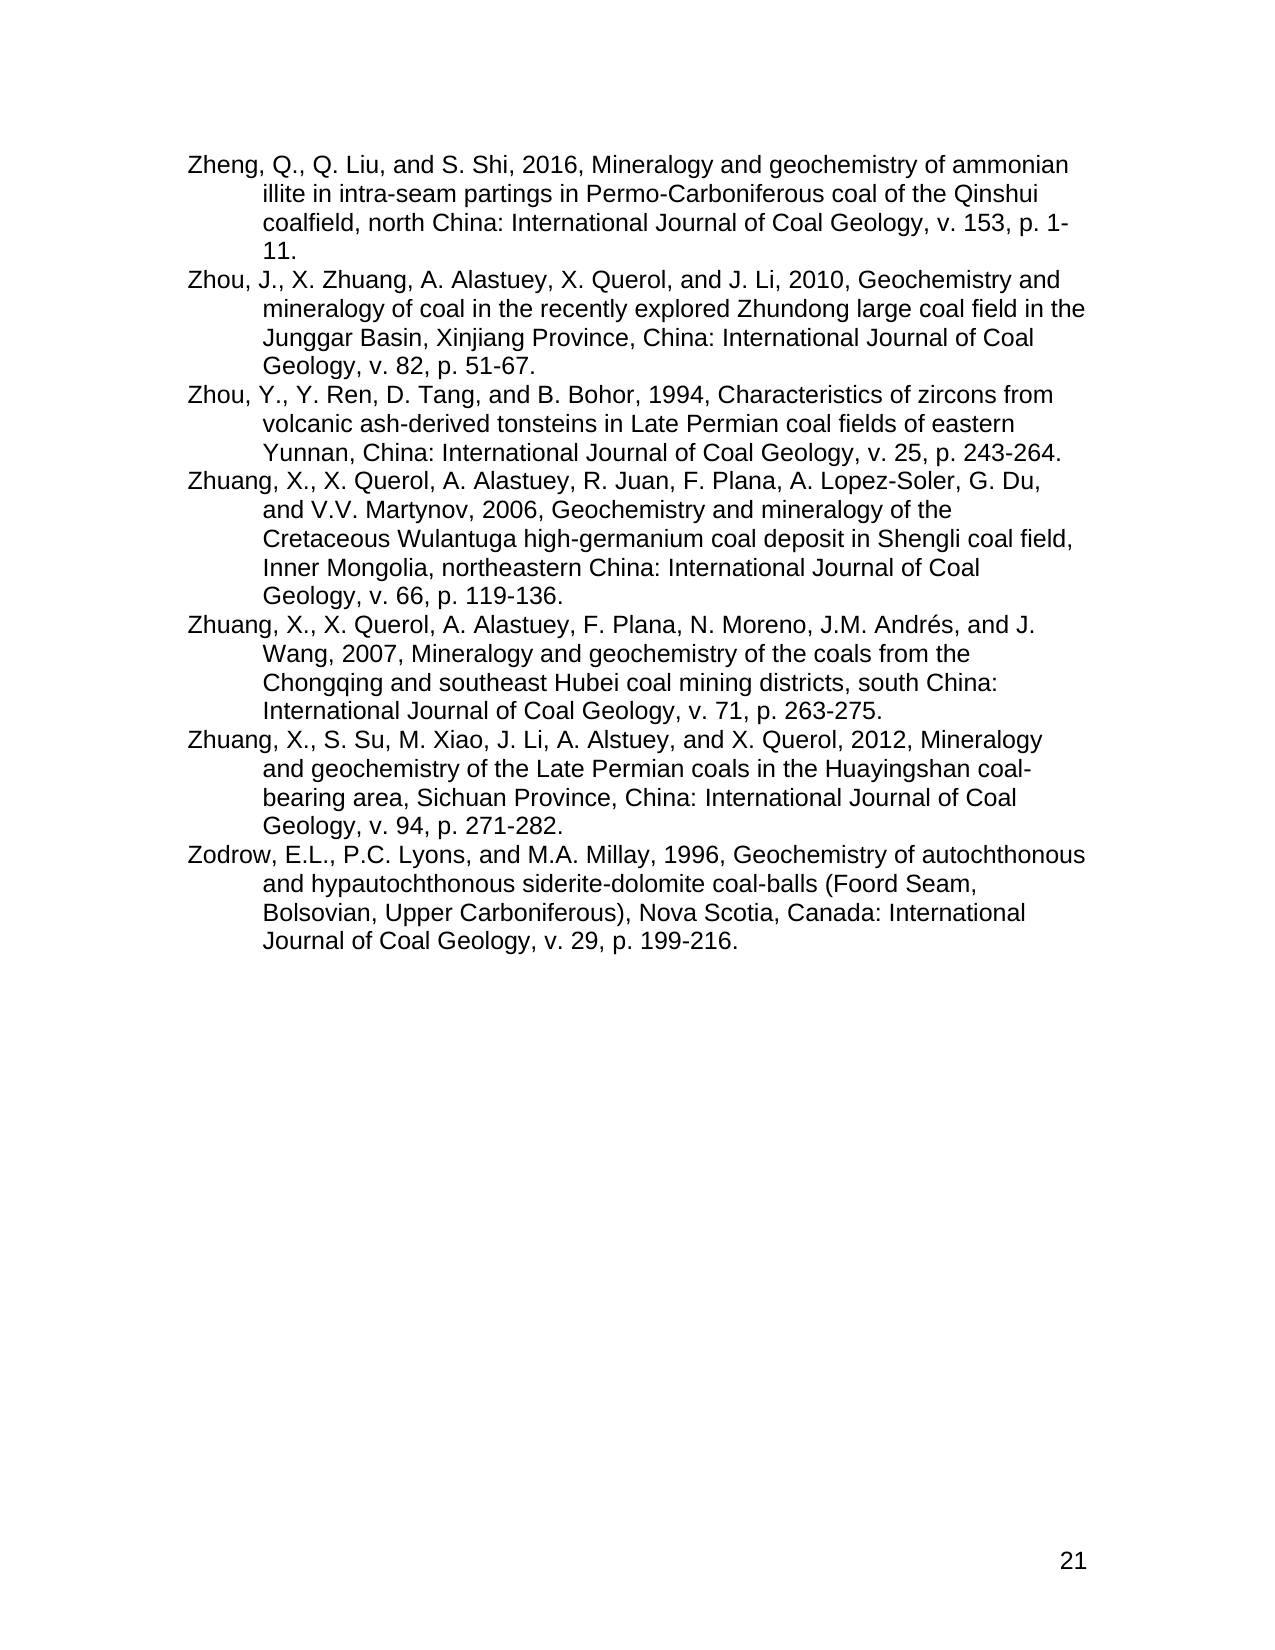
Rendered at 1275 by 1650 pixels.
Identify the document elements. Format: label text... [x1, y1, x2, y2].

text Zhuang, X., S. Su, M. Xiao, J. Li, A. Alstuey, and X. Querol, 2012, Mineralogy and geochemistry of the Late Permian coals in the Huayingshan coal-bearing area, Sichuan Province, China: International Journal of Coal Geology, v. 94, p. 271-282. [187, 725, 1087, 840]
text Zheng, Q., Q. Liu, and S. Shi, 2016, Mineralogy and geochemistry of ammonian illite in intra-seam partings in Permo-Carboniferous coal of the Qinshui coalfield, north China: International Journal of Coal Geology, v. 153, p. 1-11. [187, 150, 1087, 265]
text Zhuang, X., X. Querol, A. Alastuey, R. Juan, F. Plana, A. Lopez-Soler, G. Du, and V.V. Martynov, 2006, Geochemistry and mineralogy of the Cretaceous Wulantuga high-germanium coal deposit in Shengli coal field, Inner Mongolia, northeastern China: International Journal of Coal Geology, v. 66, p. 119-136. [187, 466, 1087, 610]
text Zodrow, E.L., P.C. Lyons, and M.A. Millay, 1996, Geochemistry of autochthonous and hypautochthonous siderite-dolomite coal-balls (Foord Seam, Bolsovian, Upper Carboniferous), , : International Journal of Coal Geology, v. 29, p. 199-216. [187, 840, 1087, 955]
text Zhou, J., X. Zhuang, A. Alastuey, X. Querol, and J. Li, 2010, Geochemistry and mineralogy of coal in the recently explored Zhundong large coal field in the Junggar Basin, Xinjiang Province, China: International Journal of Coal Geology, v. 82, p. 51-67. [187, 265, 1087, 380]
text Zhou, Y., Y. Ren, D. Tang, and B. Bohor, 1994, Characteristics of zircons from volcanic ash-derived tonsteins in Late Permian coal fields of eastern , : International Journal of Coal Geology, v. 25, p. 243-264. [187, 380, 1087, 466]
text Zhuang, X., X. Querol, A. Alastuey, F. Plana, N. Moreno, J.M. Andrés, and J. Wang, 2007, Mineralogy and geochemistry of the coals from the Chongqing and southeast Hubei coal mining districts, south China: International Journal of Coal Geology, v. 71, p. 263-275. [187, 610, 1087, 725]
